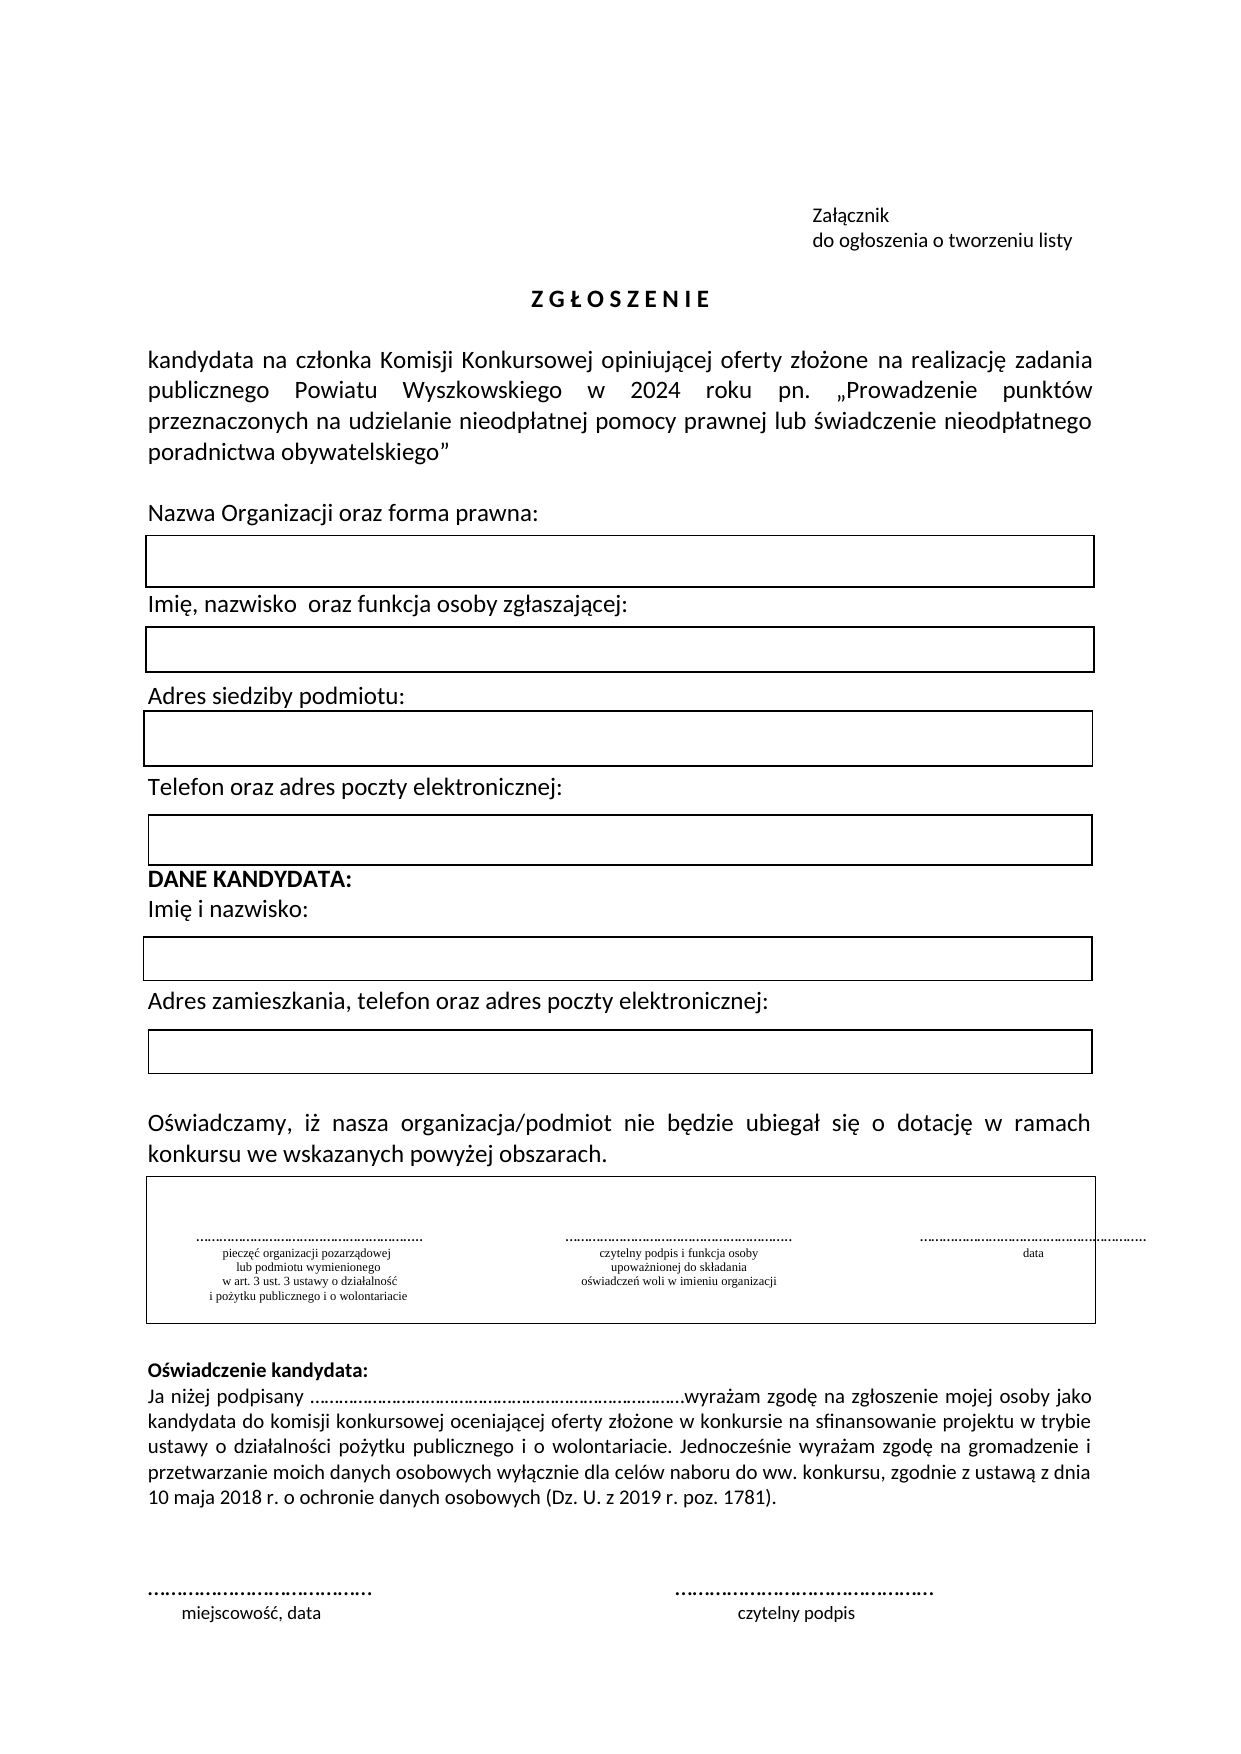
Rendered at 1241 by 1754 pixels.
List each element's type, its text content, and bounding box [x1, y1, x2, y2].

text Adres siedziby podmiotu: [148, 680, 1093, 710]
text Adres zamieszkania, telefon oraz adres poczty elektronicznej: [148, 985, 1093, 1016]
text miejscowość, data czytelny podpis [148, 1602, 1093, 1624]
text Imię i nazwisko: [148, 893, 1093, 924]
text Ja niżej podpisany ……………………………………………………………………wyrażam zgodę na zgłoszenie mojej osoby jako kandydata do komisji konkursowej oceniającej oferty złożone w konkursie na sfinansowanie projektu w trybie ustawy o działalności pożytku publicznego i o wolontariacie. Jednocześnie wyrażam zgodę na gromadzenie i przetwarzanie moich danych osobowych wyłącznie dla celów naboru do ww. konkursu, zgodnie z ustawą z dnia 10 maja 2018 r. o ochronie danych osobowych (Dz. U. z 2019 r. poz. 1781). [148, 1383, 1093, 1510]
text Oświadczamy, iż nasza organizacja/podmiot nie będzie ubiegał się o dotację w ramach konkursu we wskazanych powyżej obszarach. [148, 1107, 1093, 1168]
text DANE KANDYDATA: [148, 866, 1093, 893]
text Oświadczenie kandydata: [148, 1357, 1093, 1383]
text Nazwa Organizacji oraz forma prawna: [148, 497, 1093, 527]
text ………………………………… ……………………………………… [148, 1571, 1093, 1602]
text kandydata na członka Komisji Konkursowej opiniującej oferty złożone na realizację zadania publicznego Powiatu Wyszkowskiego w 2024 roku pn. „Prowadzenie punktów przeznaczonych na udzielanie nieodpłatnej pomocy prawnej lub świadczenie nieodpłatnego poradnictwa obywatelskiego” [148, 344, 1093, 466]
text Telefon oraz adres poczty elektronicznej: [148, 771, 1093, 802]
text Załącznik do ogłoszenia o tworzeniu listy [812, 202, 1093, 253]
text Imię, nazwisko oraz funkcja osoby zgłaszającej: [148, 588, 1093, 619]
text Z G Ł O S Z E N I E [148, 283, 1093, 314]
